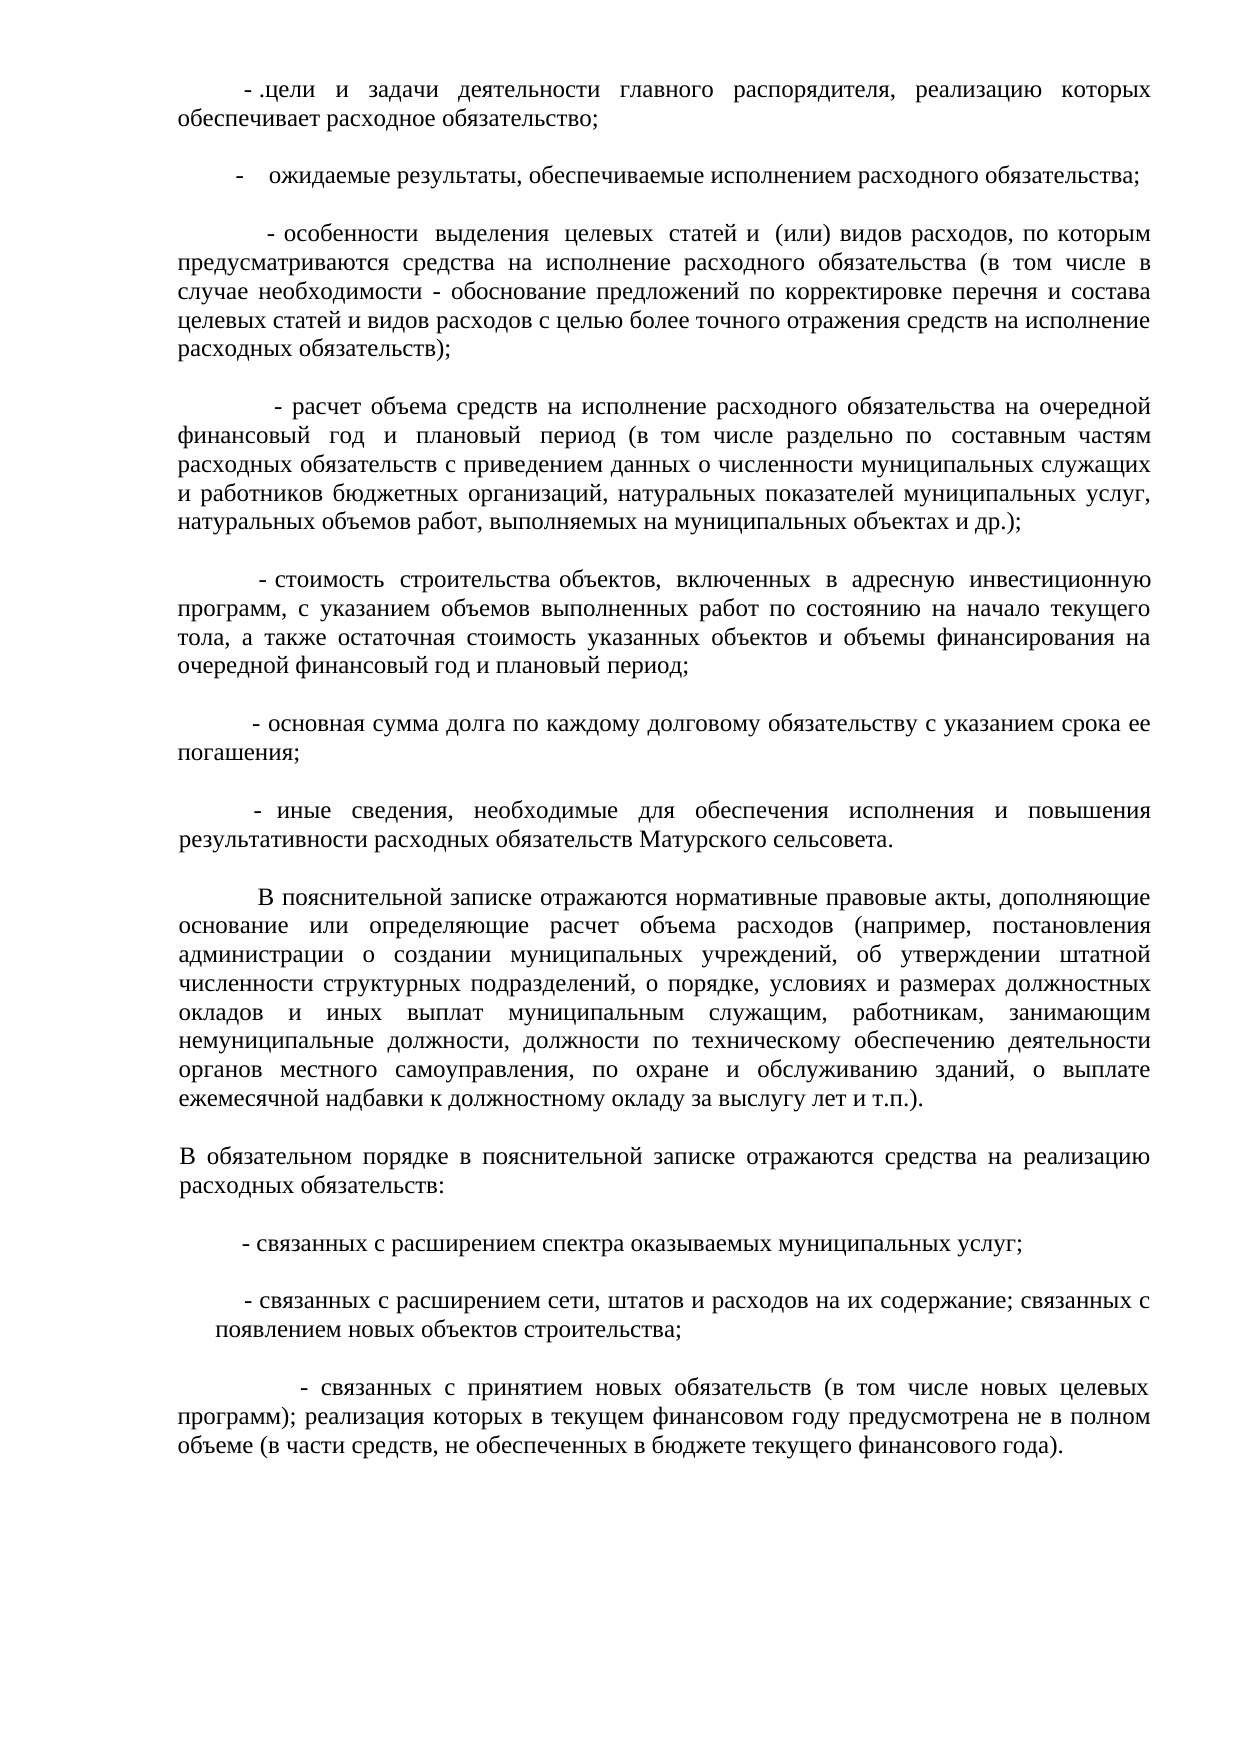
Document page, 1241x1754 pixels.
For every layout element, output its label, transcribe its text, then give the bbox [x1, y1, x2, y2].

text - особенности выделения целевых статей и (или) видов расходов, по которым предусматриваются средства на исполнение расходного обязательства (в том числе в случае необходимости - обоснование предложений по корректировке перечня и состава целевых статей и видов расходов с целью более точного отражения средств на исполнение расходных обязательств); [177, 218, 1152, 362]
text В пояснительной записке отражаются нормативные правовые акты, дополняющие основание или определяющие расчет объема расходов (например, постановления администрации о создании муниципальных учреждений, об утверждении штатной численности структурных подразделений, о порядке, условиях и размерах должностных окладов и иных выплат муниципальным служащим, работникам, занимающим немуниципальные должности, должности по техническому обеспечению деятельности органов местного самоуправления, по охране и обслуживанию зданий, о выплате ежемесячной надбавки к должностному окладу за выслугу лет и т.п.). [178, 882, 1152, 1112]
text - связанных с расширением сети, штатов и расходов на их содержание; связанных с появлением новых объектов строительства; [215, 1286, 1152, 1343]
text - основная сумма долга по каждому долговому обязательству с указанием срока ее погашения; [177, 708, 1152, 766]
text - расчет объема средств на исполнение расходного обязательства на очередной финансовый год и плановый период (в том числе раздельно по составным частям расходных обязательств с приведением данных о численности муниципальных служащих и работников бюджетных организаций, натуральных показателей муниципальных услуг, натуральных объемов работ, выполняемых на муниципальных объектах и др.); [177, 391, 1152, 535]
text - связанных с расширением спектра оказываемых муниципальных услуг; [217, 1228, 1152, 1256]
text В обязательном порядке в пояснительной записке отражаются средства на реализацию расходных обязательств: [179, 1141, 1152, 1198]
text - связанных с принятием новых обязательств (в том числе новых целевых программ); реализация которых в текущем финансовом году предусмотрена не в полном объеме (в части средств, не обеспеченных в бюджете текущего финансового года). [177, 1372, 1152, 1458]
text - .цели и задачи деятельности главного распорядителя, реализацию которых обеспечивает расходное обязательство; [177, 74, 1152, 131]
text - иные сведения, необходимые для обеспечения исполнения и повышения результативности расходных обязательств Матурского сельсовета. [179, 795, 1152, 853]
text - стоимость строительства объектов, включенных в адресную инвестиционную программ, с указанием объемов выполненных работ по состоянию на начало текущего тола, а также остаточная стоимость указанных объектов и объемы финансирования на очередной финансовый год и плановый период; [177, 564, 1152, 679]
text - ожидаемые результаты, обеспечиваемые исполнением расходного обязательства; [217, 161, 1152, 189]
